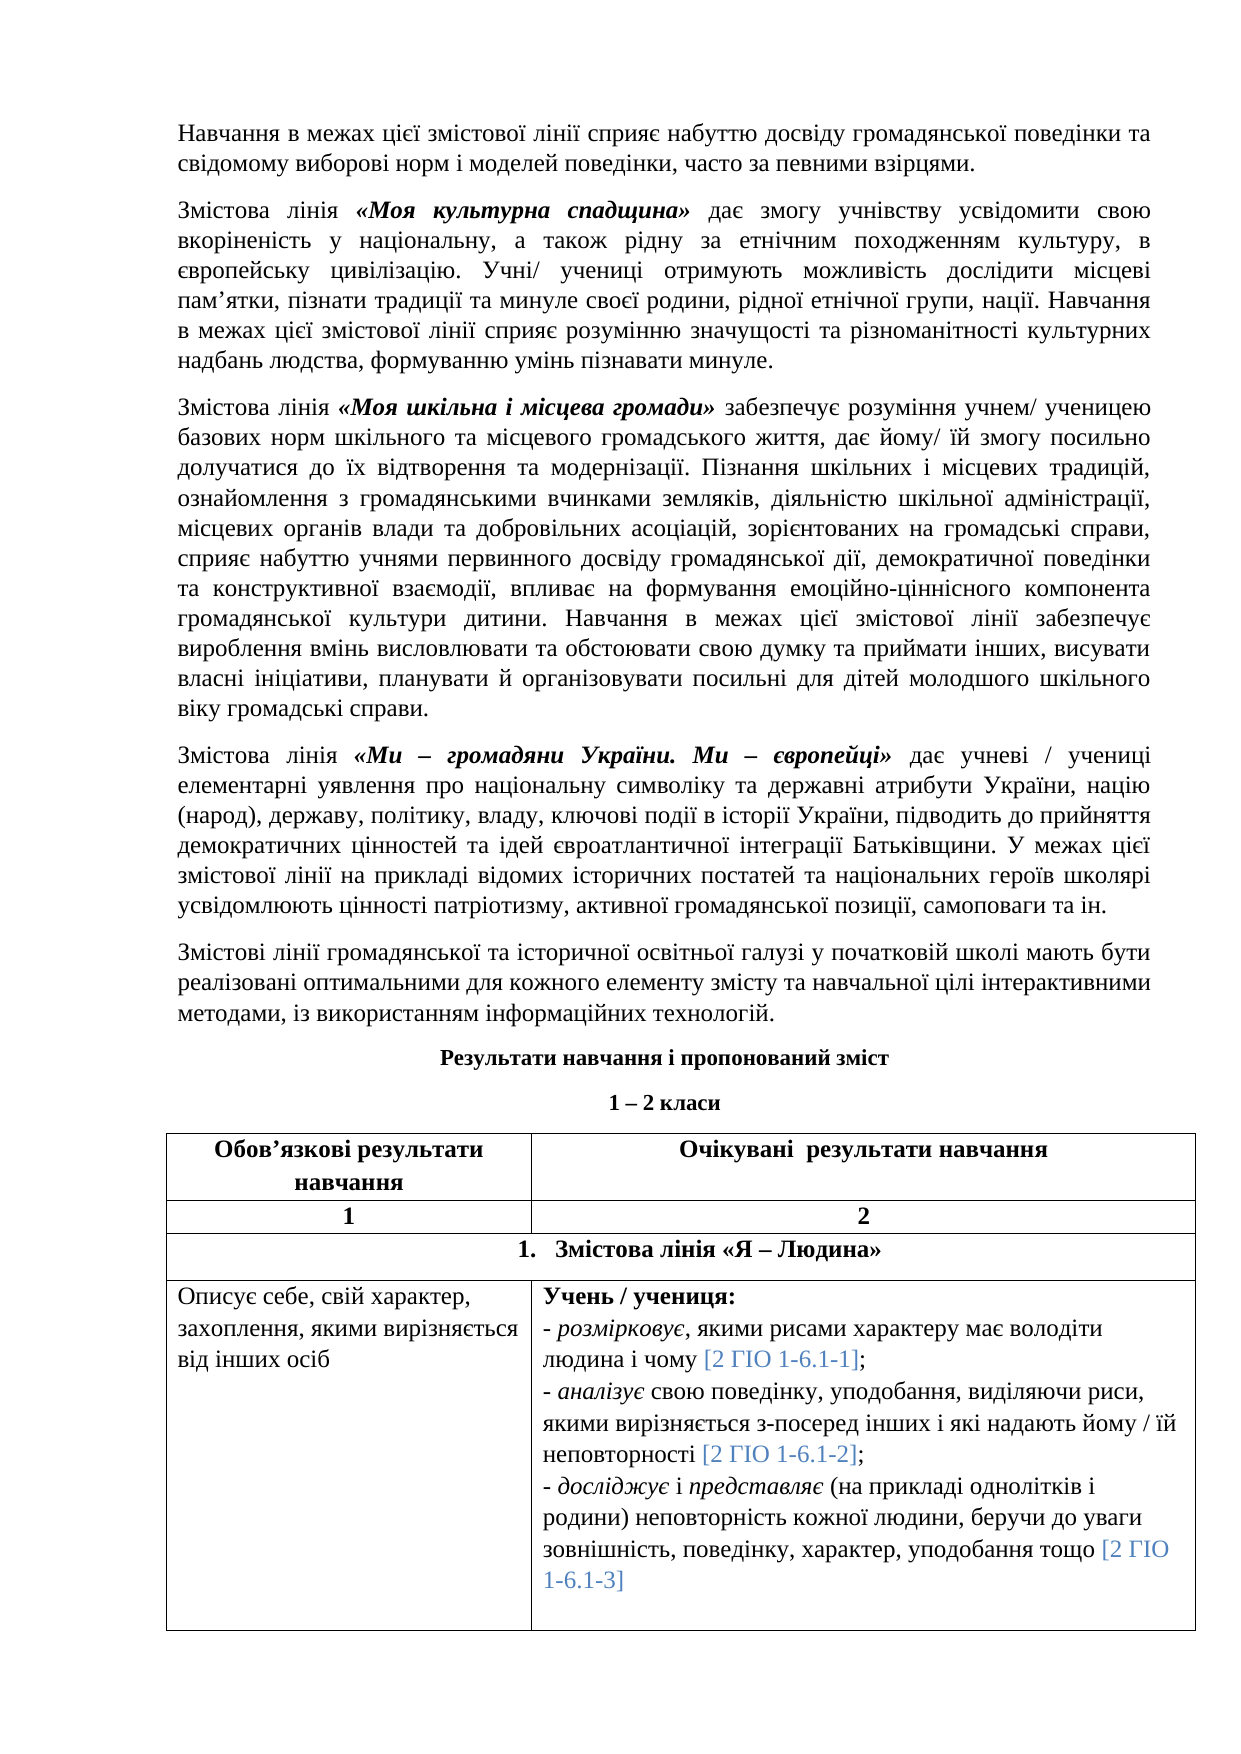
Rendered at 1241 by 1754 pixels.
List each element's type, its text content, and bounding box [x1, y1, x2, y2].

table_cell 1 [167, 1201, 531, 1233]
table_cell Учень / учениця: - розмірковує, якими рисами характеру має володіти людина і чому [2 ГІО 1-6.1-1]; - аналізує свою поведінку, уподобання, виділяючи риси, якими вирізняється з-посеред інших і які надають йому / їй неповторності [2 ГІО 1-6.1-2]; - досліджує і представляє (на прикладі однолітків і родини) неповторність кожної людини, беручи до уваги зовнішність, поведінку, характер, уподобання тощо [2 ГІО 1-6.1-3] [532, 1281, 1195, 1630]
table_cell 2 [532, 1201, 1195, 1233]
text Результати навчання і пропонований зміст [177, 1044, 1152, 1071]
text Змістова лінія «Моя культурна спадщина» дає змогу учнівству усвідомити свою вкоріненість у національну, а також рідну за етнічним походженням культуру, в європейську цивілізацію. Учні/ учениці отримують можливість дослідити місцеві пам’ятки, пізнати традиції та минуле своєї родини, рідної етнічної групи, нації. Навчання в межах цієї змістової лінії сприяє розумінню значущості та різноманітності культурних надбань людства, формуванню умінь пізнавати минуле. [177, 195, 1152, 374]
table_cell Змістова лінія «Я – Людина» [167, 1234, 1195, 1280]
table_cell Описує себе, свій характер, захоплення, якими вирізняється від інших осіб [167, 1281, 531, 1630]
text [177, 118, 1152, 177]
table_header Очікувані результати навчання [532, 1134, 1195, 1200]
text Змістова лінія «Моя шкільна і місцева громади» забезпечує розуміння учнем/ ученицею базових норм шкільного та місцевого громадського життя, дає йому/ їй змогу посильно долучатися до їх відтворення та модернізації. Пізнання шкільних і місцевих традицій, ознайомлення з громадянськими вчинками земляків, діяльністю шкільної адміністрації, місцевих органів влади та добровільних асоціацій, зорієнтованих на громадські справи, сприяє набуттю учнями первинного досвіду громадянської дії, демократичної поведінки та конструктивної взаємодії, впливає на формування емоційно-ціннісного компонента громадянської культури дитини. Навчання в межах цієї змістової лінії забезпечує вироблення вмінь висловлювати та обстоювати свою думку та приймати інших, висувати власні ініціативи, планувати й організовувати посильні для дітей молодшого шкільного віку громадські справи. [177, 392, 1152, 722]
text Змістові лінії громадянської та історичної освітньої галузі у початковій школі мають бути реалізовані оптимальними для кожного елементу змісту та навчальної цілі інтерактивними методами, із використанням інформаційних технологій. [177, 937, 1152, 1026]
text 1 – 2 класи [177, 1089, 1152, 1115]
table_header Обов’язкові результати навчання [167, 1134, 531, 1200]
text Змістова лінія «Ми – громадяни України. Ми – європейці» дає учневі / учениці елементарні уявлення про національну символіку та державні атрибути України, націю (народ), державу, політику, владу, ключові події в історії України, підводить до прийняття демократичних цінностей та ідей євроатлантичної інтеграції Батьківщини. У межах цієї змістової лінії на прикладі відомих історичних постатей та національних героїв школярі усвідомлюють цінності патріотизму, активної громадянської позиції, самоповаги та ін. [177, 740, 1152, 919]
